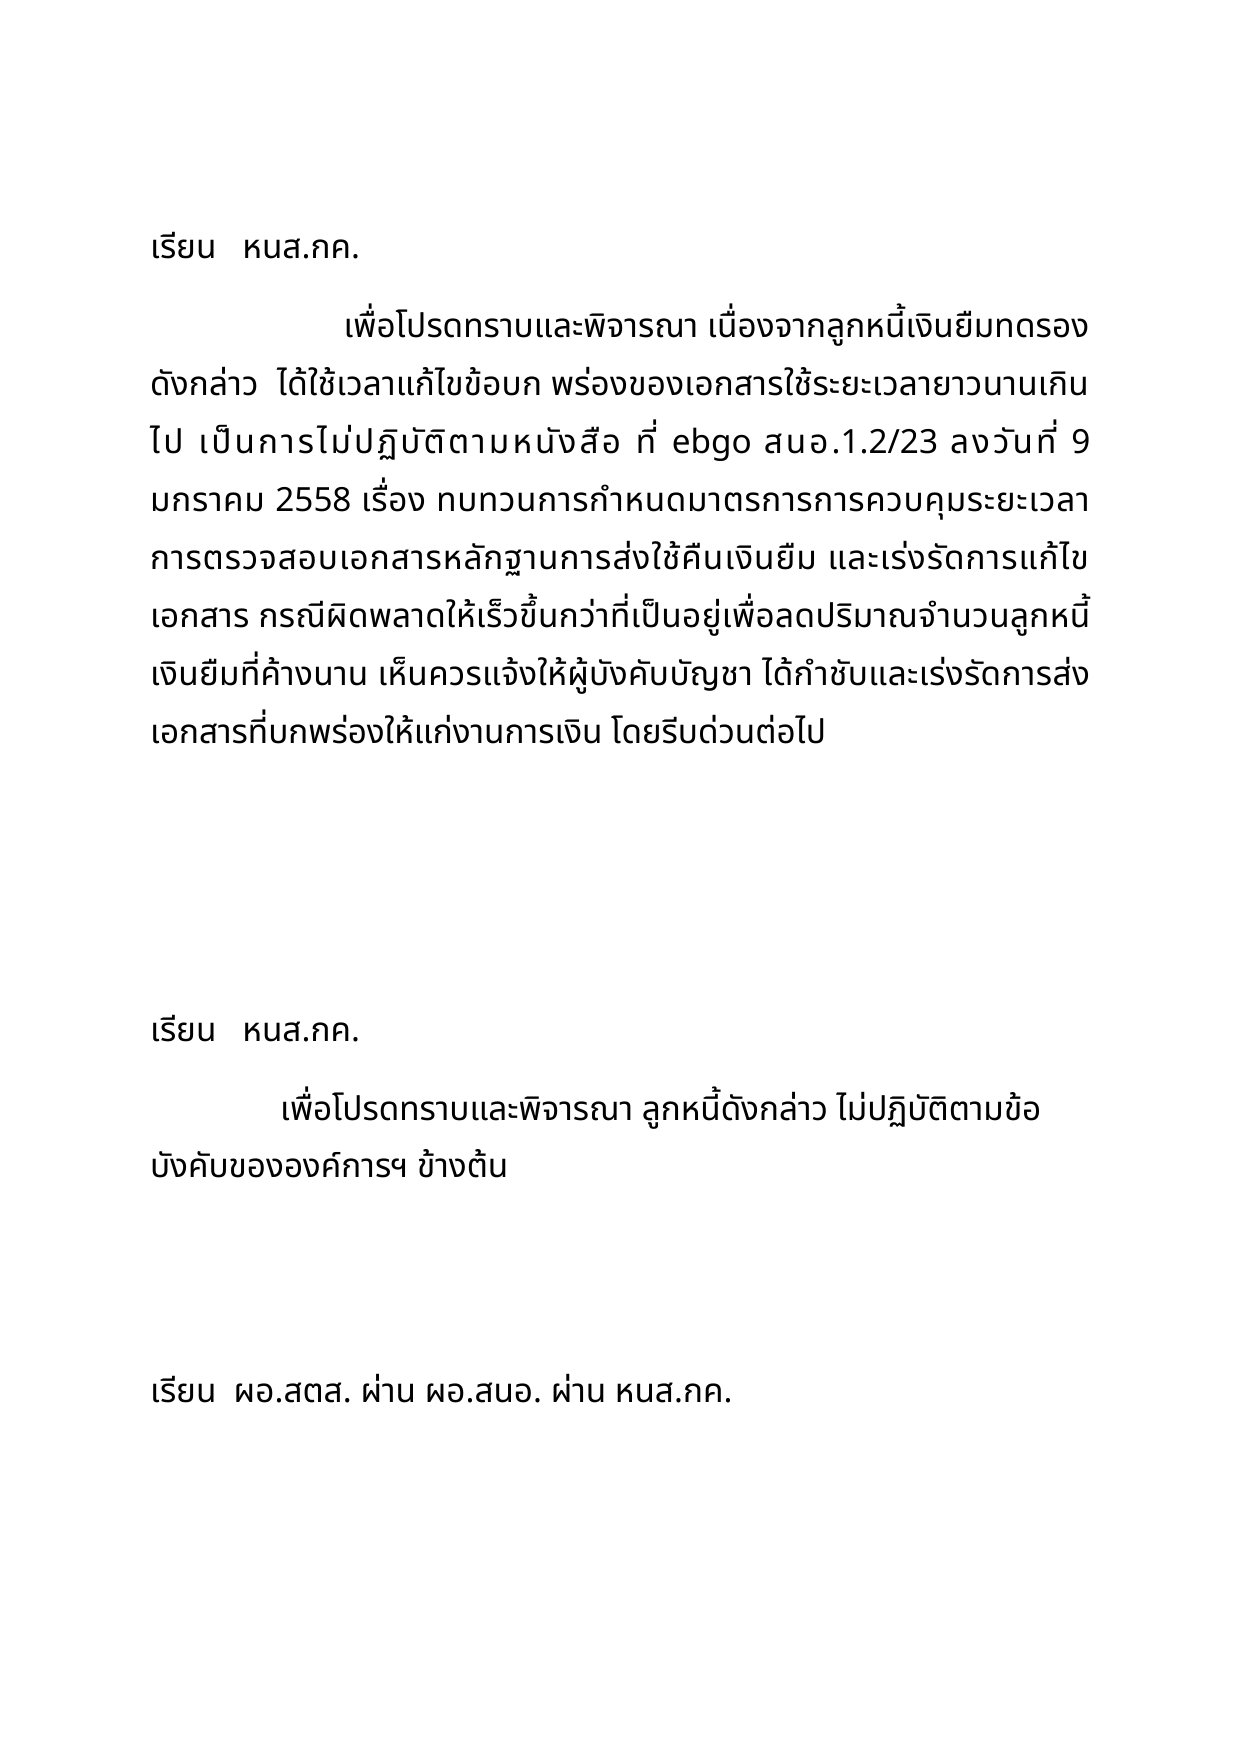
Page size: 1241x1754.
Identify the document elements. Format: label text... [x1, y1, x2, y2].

text เพื่อโปรดทราบและพิจารณา ลูกหนี้ดังกล่าว ไม่ปฏิบัติตามข้อบังคับขององค์การฯ ข้างต้น [150, 1084, 1090, 1193]
text เรียน หนส.กค. [150, 1006, 1090, 1056]
text เพื่อโปรดทราบและพิจารณา เนื่องจากลูกหนี้เงินยืมทดรองดังกล่าว ได้ใช้เวลาแก้ไขข้อบก พร่องของเอกสารใช้ระยะเวลายาวนานเกินไป เป็นการไม่ปฏิบัติตามหนังสือ ที่ ebgo สนอ.1.2/23 ลงวันที่ 9 มกราคม 2558 เรื่อง ทบทวนการกำหนดมาตรการการควบคุมระยะเวลาการตรวจสอบเอกสารหลักฐานการส่งใช้คืนเงินยืม และเร่งรัดการแก้ไขเอกสาร กรณีผิดพลาดให้เร็วขึ้นกว่าที่เป็นอยู่เพื่อลดปริมาณจำนวนลูกหนี้เงินยืมที่ค้างนาน เห็นควรแจ้งให้ผู้บังคับบัญชา ได้กำชับและเร่งรัดการส่งเอกสารที่บกพร่องให้แก่งานการเงิน โดยรีบด่วนต่อไป [150, 302, 1090, 758]
text เรียน ผอ.สตส. ผ่าน ผอ.สนอ. ผ่าน หนส.กค. [150, 1367, 1090, 1418]
text เรียน หนส.กค. [150, 223, 1090, 274]
